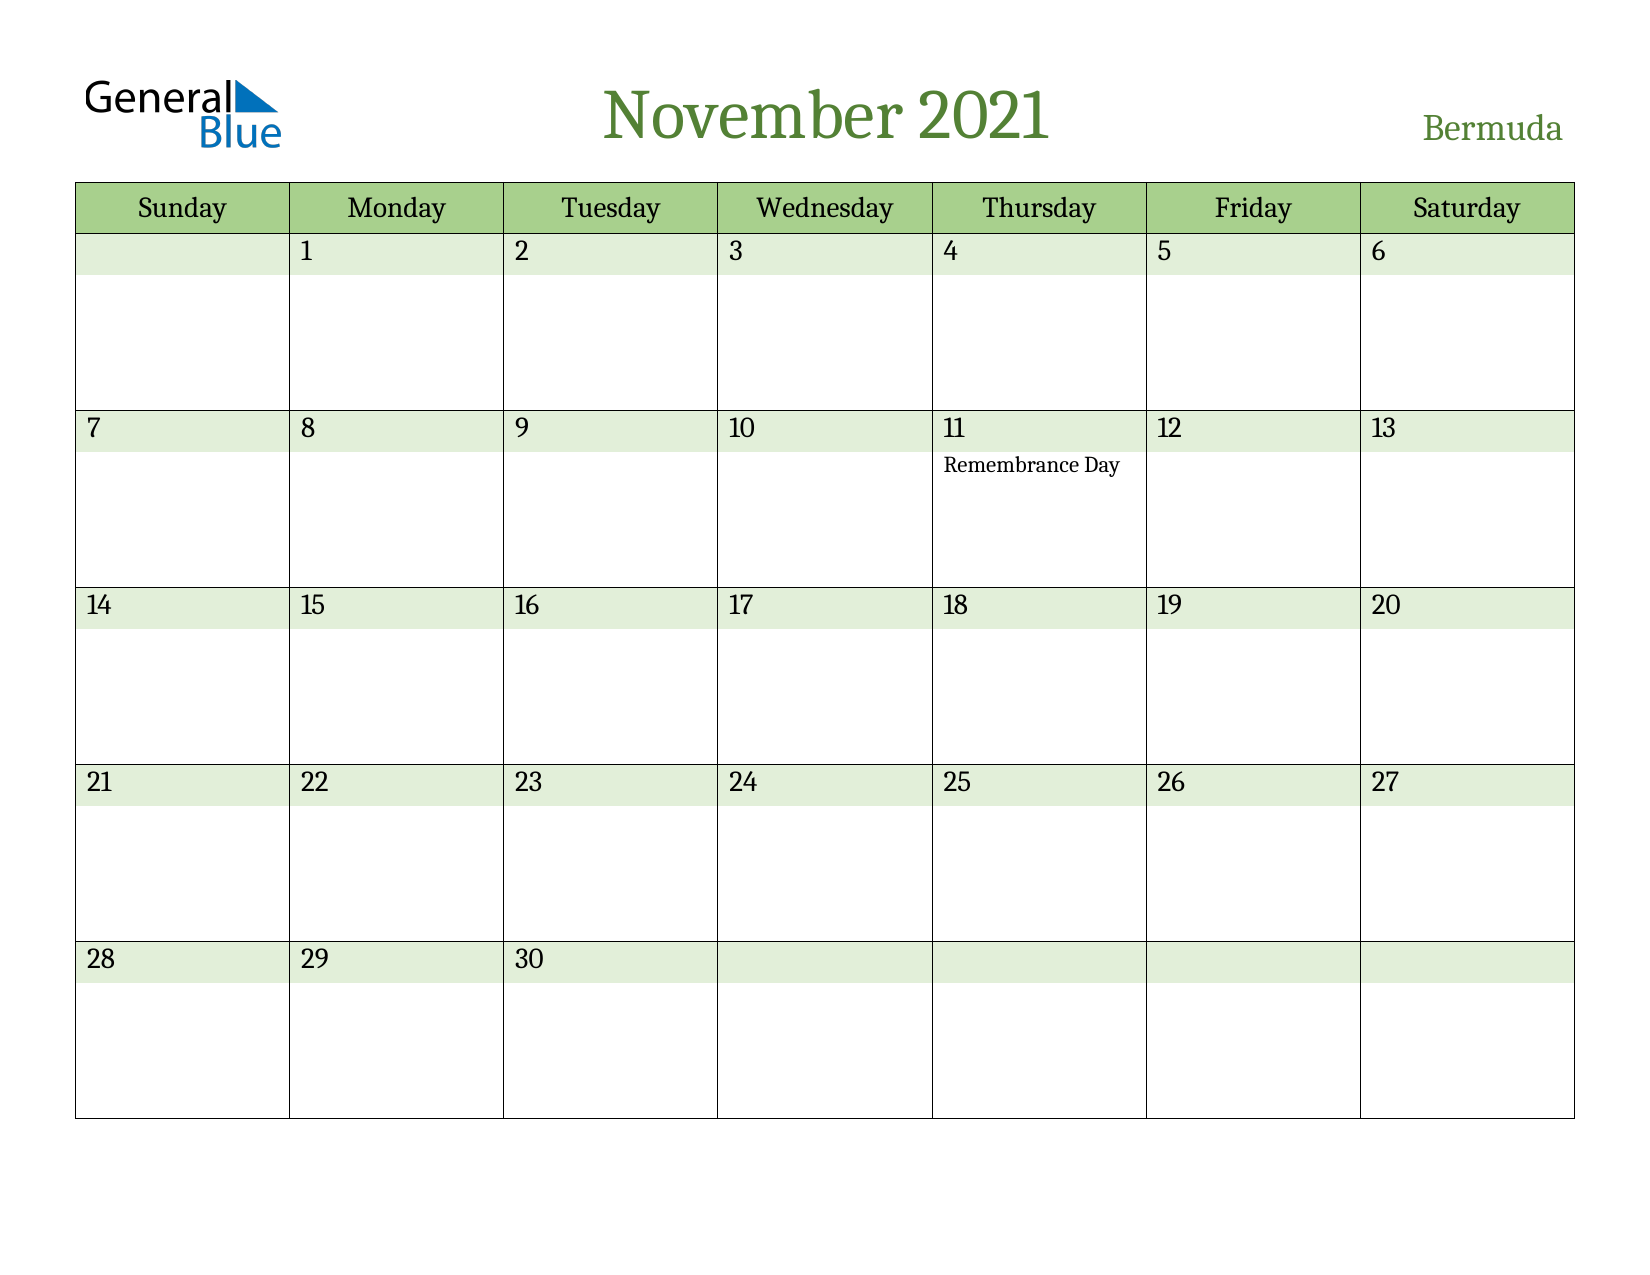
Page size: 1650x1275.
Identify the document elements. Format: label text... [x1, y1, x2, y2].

table_cell [1147, 275, 1360, 410]
table_cell [504, 629, 717, 764]
table_cell [504, 806, 717, 941]
table_cell Friday [1147, 183, 1360, 233]
table_cell 25 [933, 765, 1146, 806]
table_cell [1361, 275, 1574, 410]
table_cell 10 [718, 411, 932, 452]
table_cell [1147, 629, 1360, 764]
table_cell [933, 983, 1146, 1118]
table_cell [718, 983, 932, 1118]
table_cell [1361, 806, 1574, 941]
table_cell 6 [1361, 234, 1574, 275]
table_cell 11 [933, 411, 1146, 452]
table_cell Sunday [76, 183, 289, 233]
table_cell 7 [76, 411, 289, 452]
table_cell [76, 629, 289, 764]
table_cell 4 [933, 234, 1146, 275]
table_cell [1147, 942, 1360, 983]
table_cell [290, 275, 503, 410]
table_cell Thursday [933, 183, 1146, 233]
table_cell Saturday [1361, 183, 1574, 233]
table_cell 20 [1361, 588, 1574, 629]
table_cell 3 [718, 234, 932, 275]
table_cell [1147, 983, 1360, 1118]
table_cell [504, 452, 717, 587]
table_cell [1361, 629, 1574, 764]
table_cell [718, 806, 932, 941]
table_cell [76, 983, 289, 1118]
table_cell [718, 275, 932, 410]
table_cell [290, 806, 503, 941]
table_cell 15 [290, 588, 503, 629]
table_cell [718, 629, 932, 764]
table_cell 22 [290, 765, 503, 806]
table_cell [76, 806, 289, 941]
table_cell 27 [1361, 765, 1574, 806]
table_cell [718, 942, 932, 983]
table_cell 18 [933, 588, 1146, 629]
table_cell [933, 275, 1146, 410]
table_cell 26 [1147, 765, 1360, 806]
table_cell [718, 452, 932, 587]
table_cell [1361, 452, 1574, 587]
table_cell 28 [76, 942, 289, 983]
table_cell [290, 629, 503, 764]
table_cell Tuesday [504, 183, 717, 233]
table_cell [1361, 942, 1574, 983]
table_cell [933, 942, 1146, 983]
table_cell 30 [504, 942, 717, 983]
table_header November 2021 [504, 75, 1146, 182]
table_cell [504, 275, 717, 410]
table_cell 14 [76, 588, 289, 629]
table_cell Monday [290, 183, 503, 233]
table_cell 12 [1147, 411, 1360, 452]
table_cell [933, 629, 1146, 764]
table_cell [1147, 806, 1360, 941]
table_cell 9 [504, 411, 717, 452]
table_cell [933, 806, 1146, 941]
table_cell [290, 983, 503, 1118]
table_cell [504, 983, 717, 1118]
table_cell 8 [290, 411, 503, 452]
table_cell 23 [504, 765, 717, 806]
table_cell 21 [76, 765, 289, 806]
table_cell 2 [504, 234, 717, 275]
table_cell Wednesday [718, 183, 932, 233]
table_cell 13 [1361, 411, 1574, 452]
table_cell Remembrance Day [933, 452, 1146, 587]
table_cell 5 [1147, 234, 1360, 275]
table_cell 19 [1147, 588, 1360, 629]
table_cell [290, 452, 503, 587]
table_cell [76, 234, 289, 275]
table_cell 24 [718, 765, 932, 806]
table_cell [1147, 452, 1360, 587]
table_header [76, 75, 503, 182]
table_cell [76, 452, 289, 587]
table_header Bermuda [1146, 75, 1574, 182]
table_cell 17 [718, 588, 932, 629]
table_cell 1 [290, 234, 503, 275]
table_cell [76, 275, 289, 410]
table_cell 16 [504, 588, 717, 629]
table_cell 29 [290, 942, 503, 983]
table_cell [1361, 983, 1574, 1118]
picture [86, 80, 281, 148]
